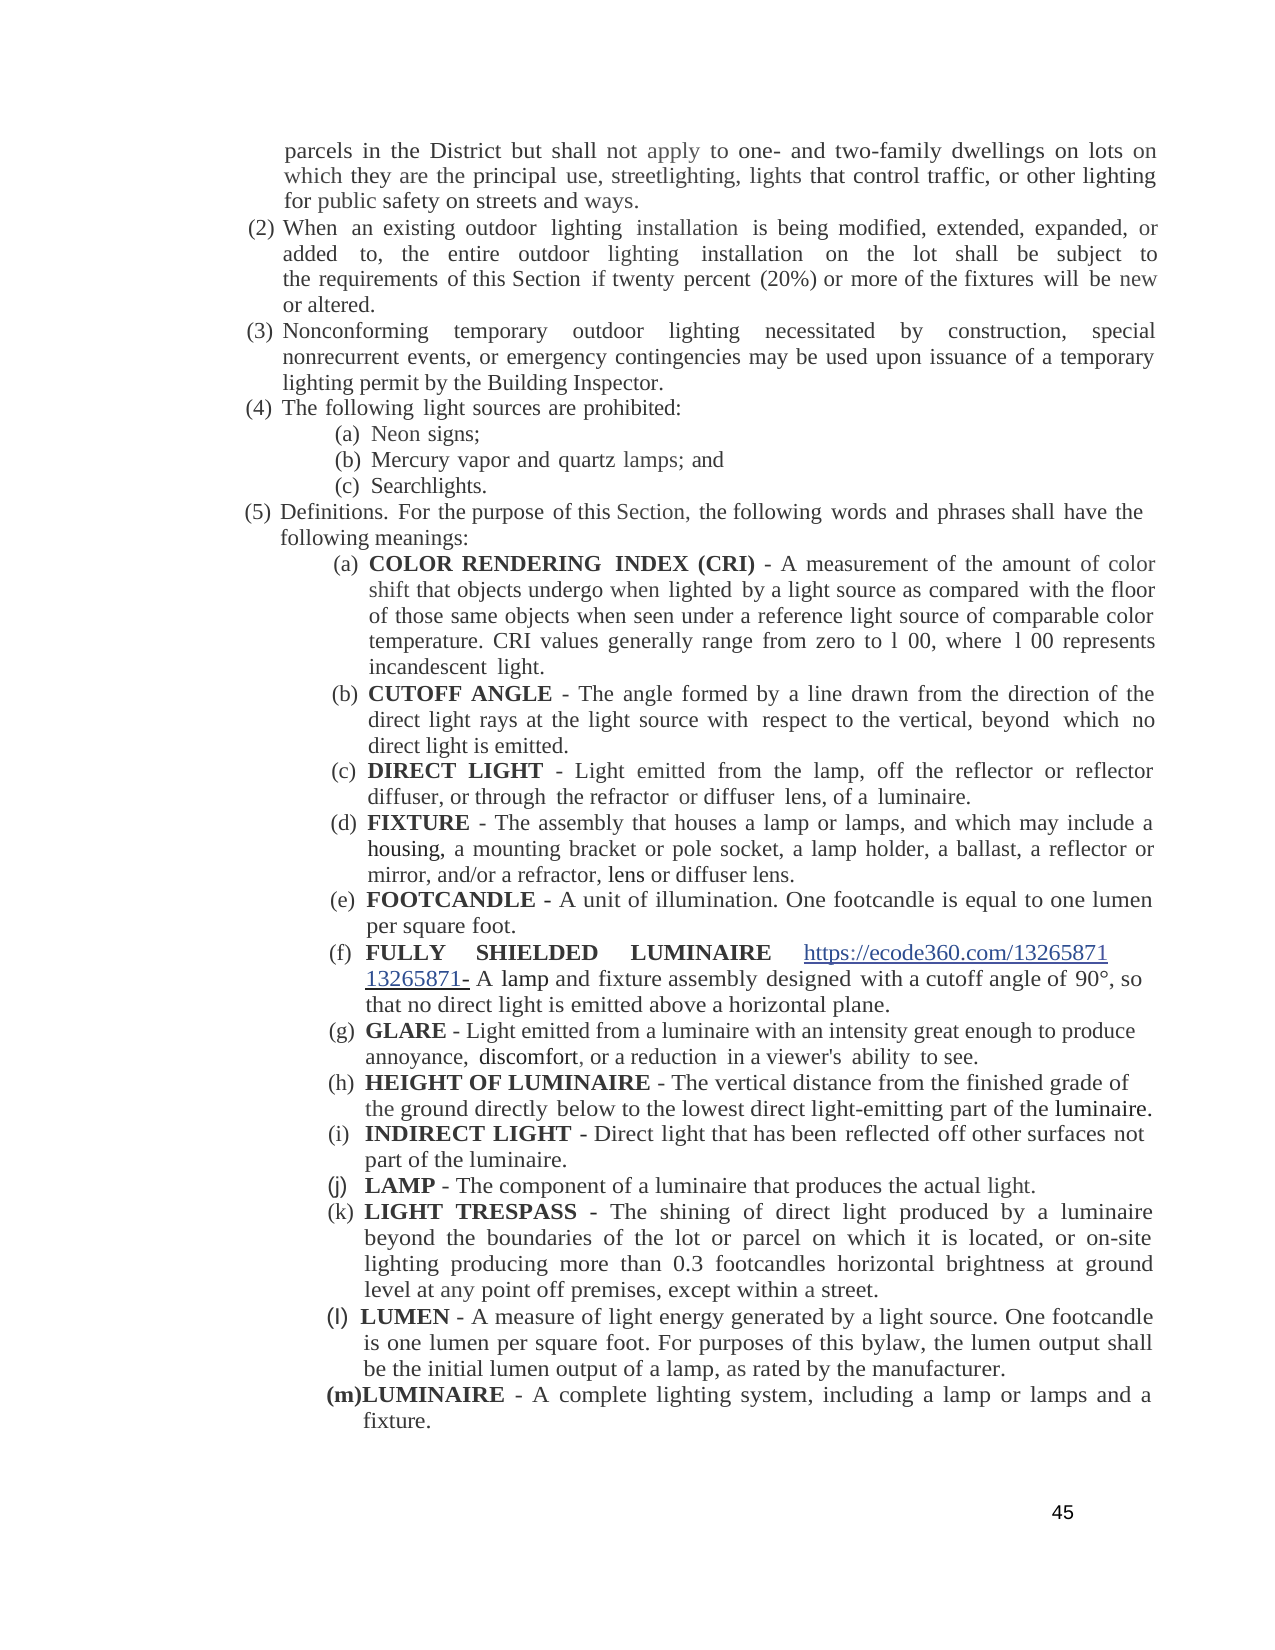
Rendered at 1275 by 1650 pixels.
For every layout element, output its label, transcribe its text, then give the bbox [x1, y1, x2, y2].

list FOOTCANDLE - A unit of illumination. One footcandle is equal to one lumen per square foot. [330, 887, 1153, 939]
list DIRECT LIGHT - Light emitted from the lamp, off the reflector or reflector diffuser, or through the refractor or diffuser lens, of a luminaire. [331, 758, 1154, 809]
list LAMP - The component of a luminaire that produces the actual light. [327, 1172, 1202, 1199]
text (I) LUMEN - A measure of light energy generated by a light source. One footcandle is one lumen per square foot. For purposes of this bylaw, the lumen output shall be the initial lumen output of a lamp, as rated by the manufacturer. [326, 1303, 1154, 1382]
list Searchlights. [334, 473, 1202, 499]
list Nonconforming temporary outdoor lighting necessitated by construction, special nonrecurrent events, or emergency contingencies may be used upon issuance of a temporary lighting permit by the Building Inspector. [246, 318, 1156, 395]
list CUTOFF ANGLE - The angle formed by a line drawn from the direction of the direct light rays at the light source with respect to the vertical, beyond which no direct light is emitted. [332, 681, 1155, 758]
list GLARE - Light emitted from a luminaire with an intensity great enough to produce annoyance, discomfort, or a reduction in a viewer's ability to see. [328, 1018, 1153, 1069]
list Definitions. For the purpose of this Section, the following words and phrases shall have the following meanings: [244, 499, 1156, 550]
text (m)LUMINAIRE - A complete lighting system, including a lamp or lamps and a fixture. [326, 1382, 1153, 1433]
list Neon signs; [334, 421, 1202, 447]
list The following light sources are prohibited: [245, 395, 1202, 421]
list LIGHT TRESPASS - The shining of direct light produced by a luminaire beyond the boundaries of the lot or parcel on which it is located, or on-site lighting producing more than 0.3 footcandles horizontal brightness at ground level at any point off premises, except within a street. [327, 1199, 1153, 1302]
list When an existing outdoor lighting installation is being modified, extended, expanded, or added to, the entire outdoor lighting installation on the lot shall be subject to the requirements of this Section if twenty percent (20%) or more of the fixtures will be new or altered. [248, 214, 1158, 318]
list HEIGHT OF LUMINAIRE - The vertical distance from the finished grade of the ground directly below to the lowest direct light-emitting part of the luminaire. [328, 1069, 1154, 1121]
list FIXTURE - The assembly that houses a lamp or lamps, and which may include a housing, a mounting bracket or pole socket, a lamp holder, a ballast, a reflector or mirror, and/or a refractor, lens or diffuser lens. [330, 810, 1155, 887]
text parcels in the District but shall not apply to one- and two-family dwellings on lots on which they are the principal use, streetlighting, lights that control traffic, or other lighting for public safety on streets and ways. [284, 138, 1157, 214]
list COLOR RENDERING INDEX (CRI) - A measurement of the amount of color shift that objects undergo when lighted by a light source as compared with the floor of those same objects when seen under a reference light source of comparable color temperature. CRI values generally range from zero to l 00, where l 00 represents incandescent light. [333, 551, 1156, 680]
list FULLY SHIELDED LUMINAIRE https://ecode360.com/13265871 13265871- A lamp and fixture assembly designed with a cutoff angle of 90°, so that no direct light is emitted above a horizontal plane. [329, 939, 1154, 1018]
list Mercury vapor and quartz lamps; and [334, 447, 1202, 473]
list INDIRECT LIGHT - Direct light that has been reflected off other surfaces not part of the luminaire. [328, 1121, 1154, 1172]
